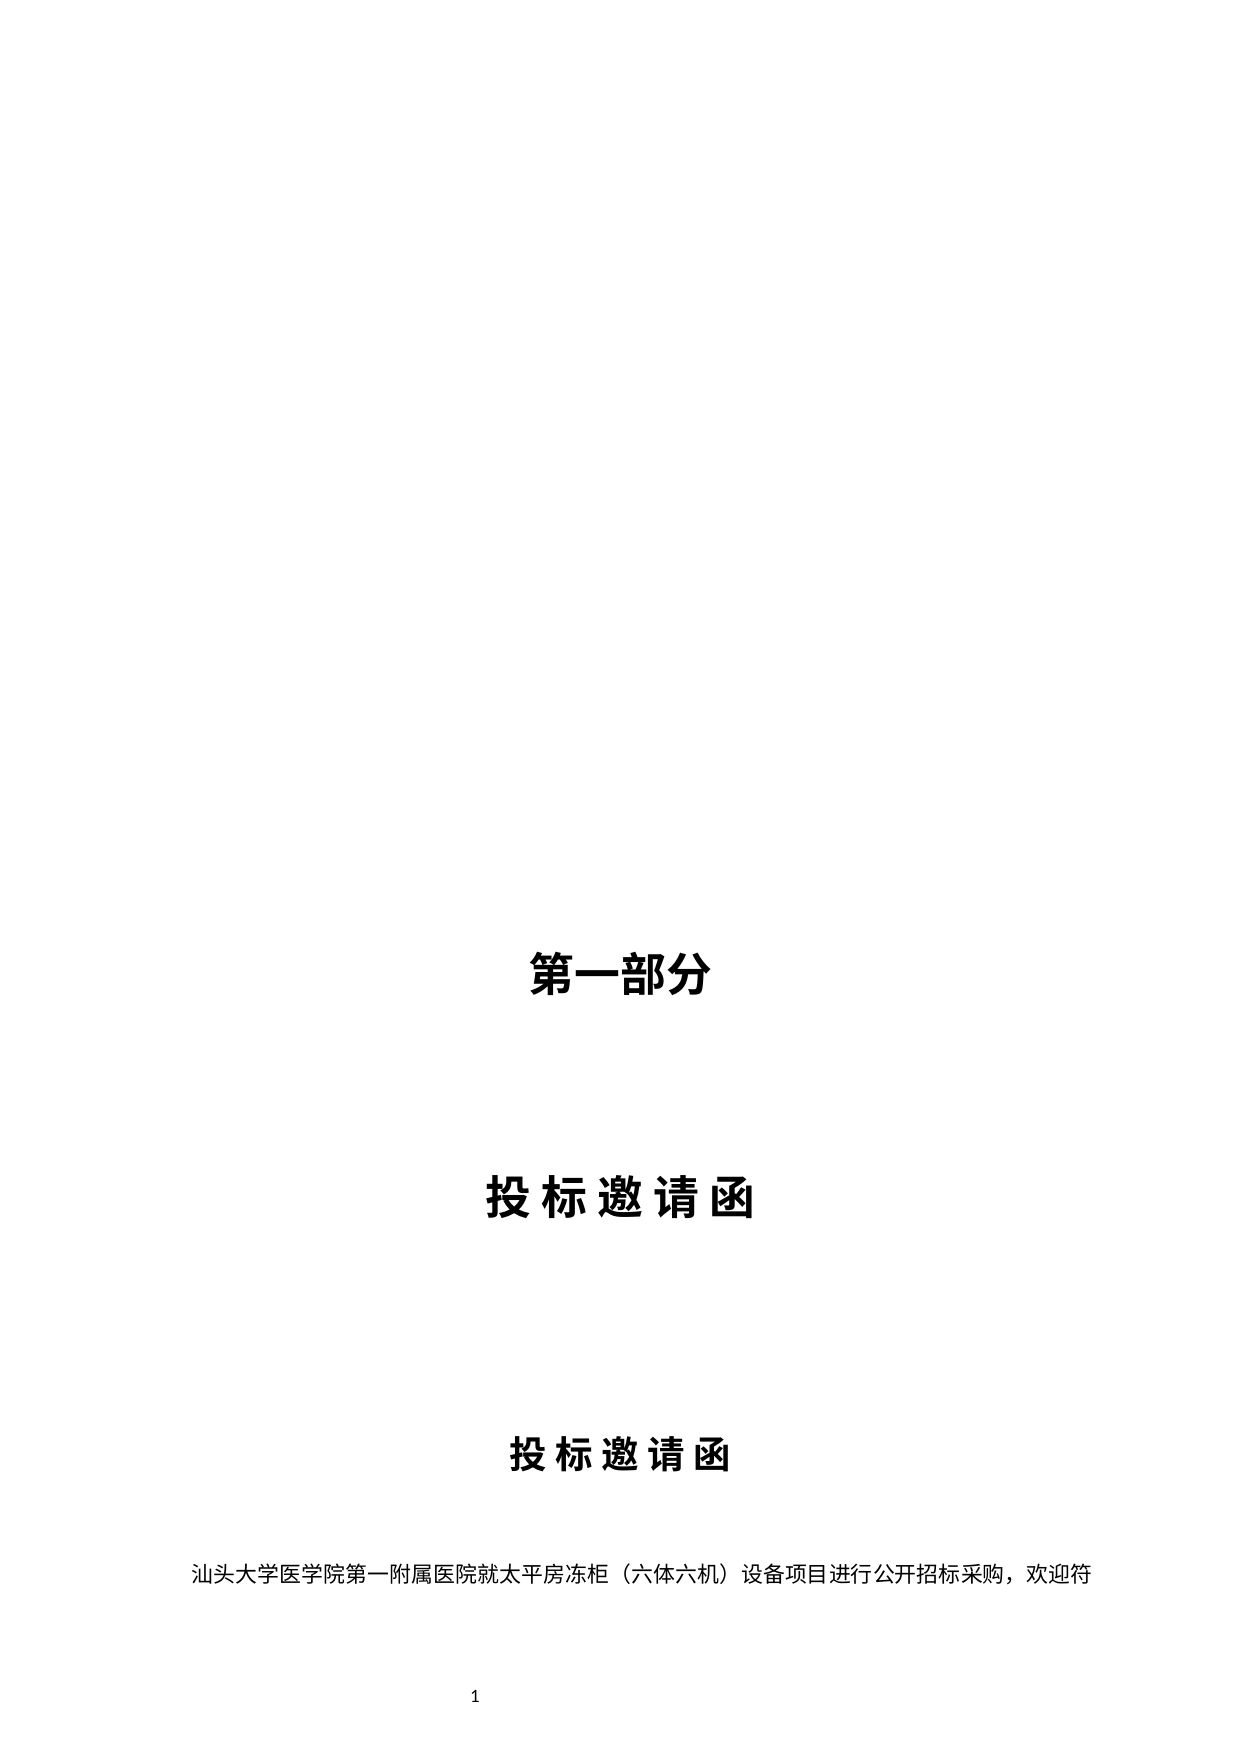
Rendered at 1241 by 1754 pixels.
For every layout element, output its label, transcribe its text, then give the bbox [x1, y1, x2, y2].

text 第一部分 [148, 922, 1092, 1020]
text 投 标 邀 请 函 [148, 1146, 1092, 1243]
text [148, 1557, 1092, 1589]
text 投 标 邀 请 函 [148, 1419, 1092, 1484]
